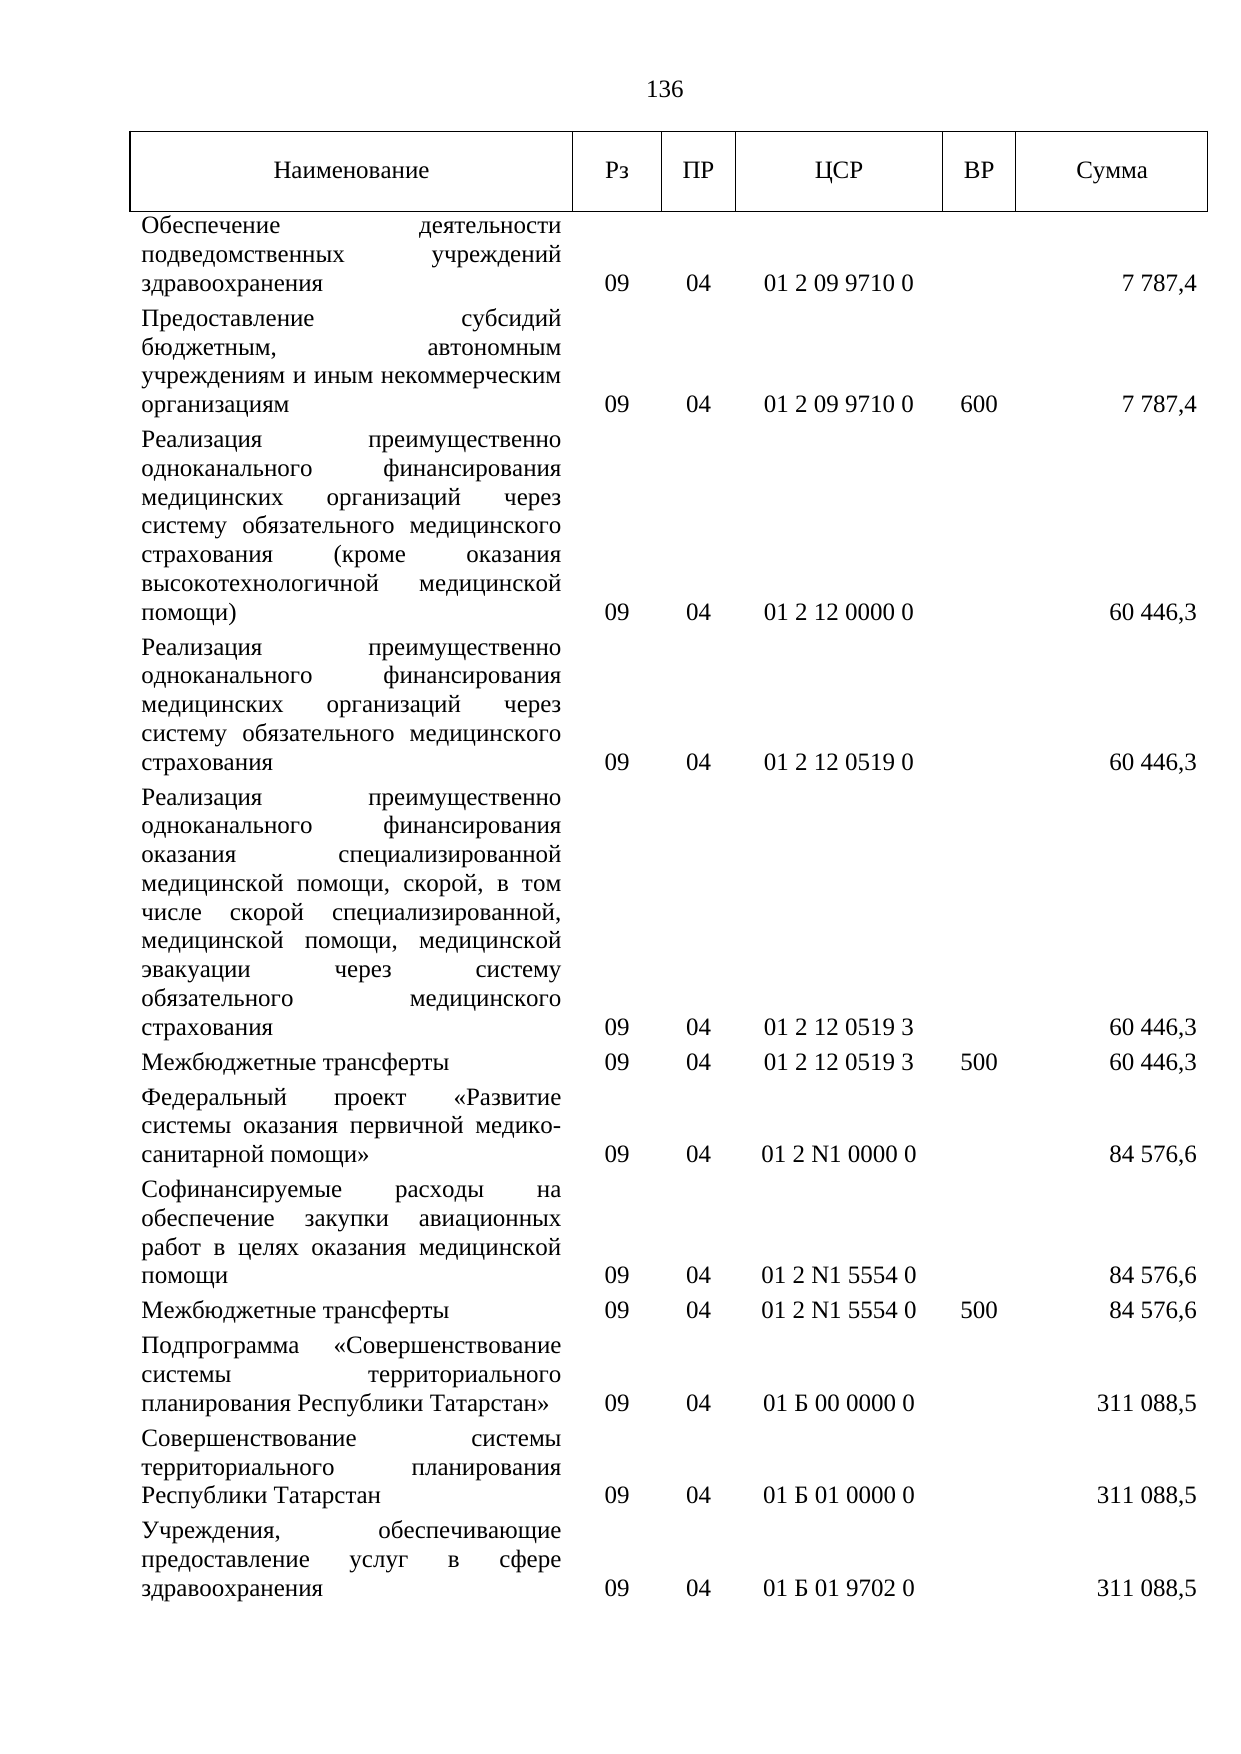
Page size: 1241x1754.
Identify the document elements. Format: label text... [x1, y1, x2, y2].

table_header Рз [573, 132, 661, 211]
table_header ПР [662, 132, 735, 211]
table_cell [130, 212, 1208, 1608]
table_header ЦСР [736, 132, 942, 211]
table_header Наименование [131, 132, 572, 211]
table_header ВР [943, 132, 1015, 211]
table_header Сумма [1016, 132, 1207, 211]
